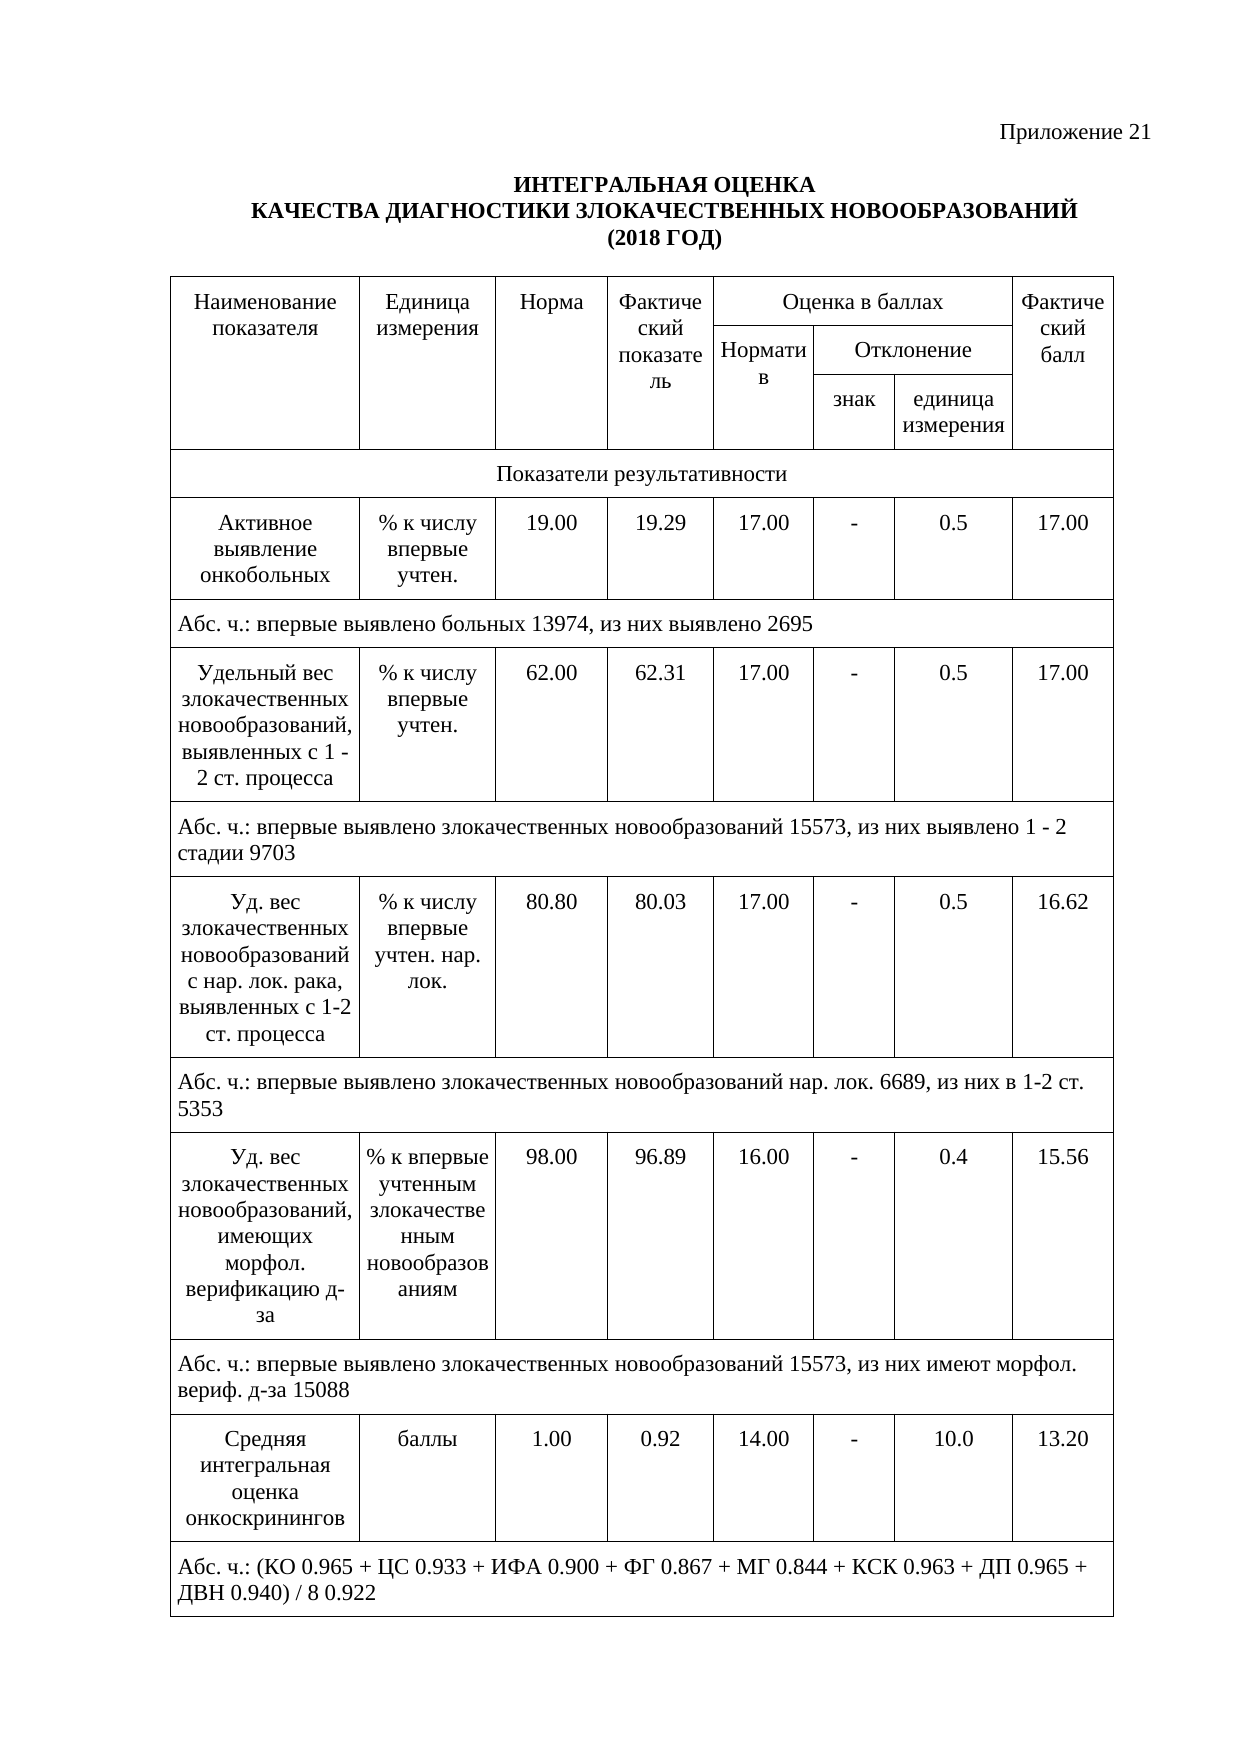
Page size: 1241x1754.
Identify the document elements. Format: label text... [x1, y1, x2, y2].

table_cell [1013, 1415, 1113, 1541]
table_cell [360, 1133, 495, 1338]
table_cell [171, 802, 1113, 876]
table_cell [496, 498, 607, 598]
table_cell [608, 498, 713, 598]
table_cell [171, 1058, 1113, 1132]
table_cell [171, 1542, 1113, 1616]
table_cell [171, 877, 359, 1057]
text Приложение 21 [177, 118, 1152, 144]
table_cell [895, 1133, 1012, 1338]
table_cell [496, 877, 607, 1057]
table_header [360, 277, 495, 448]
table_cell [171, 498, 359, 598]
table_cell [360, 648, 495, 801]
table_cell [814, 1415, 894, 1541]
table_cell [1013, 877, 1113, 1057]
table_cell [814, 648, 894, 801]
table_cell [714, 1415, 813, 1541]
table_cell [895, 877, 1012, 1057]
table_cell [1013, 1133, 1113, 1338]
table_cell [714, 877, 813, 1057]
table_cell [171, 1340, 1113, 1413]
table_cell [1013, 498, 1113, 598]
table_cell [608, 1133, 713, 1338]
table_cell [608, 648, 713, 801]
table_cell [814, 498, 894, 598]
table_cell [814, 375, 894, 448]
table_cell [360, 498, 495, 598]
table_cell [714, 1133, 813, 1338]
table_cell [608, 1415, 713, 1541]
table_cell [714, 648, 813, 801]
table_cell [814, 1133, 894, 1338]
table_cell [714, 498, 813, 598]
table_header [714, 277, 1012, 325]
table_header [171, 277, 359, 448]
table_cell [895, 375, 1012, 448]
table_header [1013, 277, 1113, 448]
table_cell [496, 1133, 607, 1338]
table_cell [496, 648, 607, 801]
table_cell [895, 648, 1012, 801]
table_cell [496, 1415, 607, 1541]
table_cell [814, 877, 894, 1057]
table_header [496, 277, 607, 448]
title (2018 ГОД) [177, 223, 1152, 250]
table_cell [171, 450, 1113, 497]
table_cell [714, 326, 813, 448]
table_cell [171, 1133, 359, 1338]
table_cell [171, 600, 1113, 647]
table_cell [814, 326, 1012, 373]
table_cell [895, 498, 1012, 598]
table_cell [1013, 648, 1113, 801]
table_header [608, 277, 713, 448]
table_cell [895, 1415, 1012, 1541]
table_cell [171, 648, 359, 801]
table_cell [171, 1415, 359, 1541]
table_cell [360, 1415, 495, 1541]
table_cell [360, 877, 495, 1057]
title ИНТЕГРАЛЬНАЯ ОЦЕНКА [177, 171, 1152, 197]
title КАЧЕСТВА ДИАГНОСТИКИ ЗЛОКАЧЕСТВЕННЫХ НОВООБРАЗОВАНИЙ [177, 197, 1152, 223]
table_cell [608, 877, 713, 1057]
